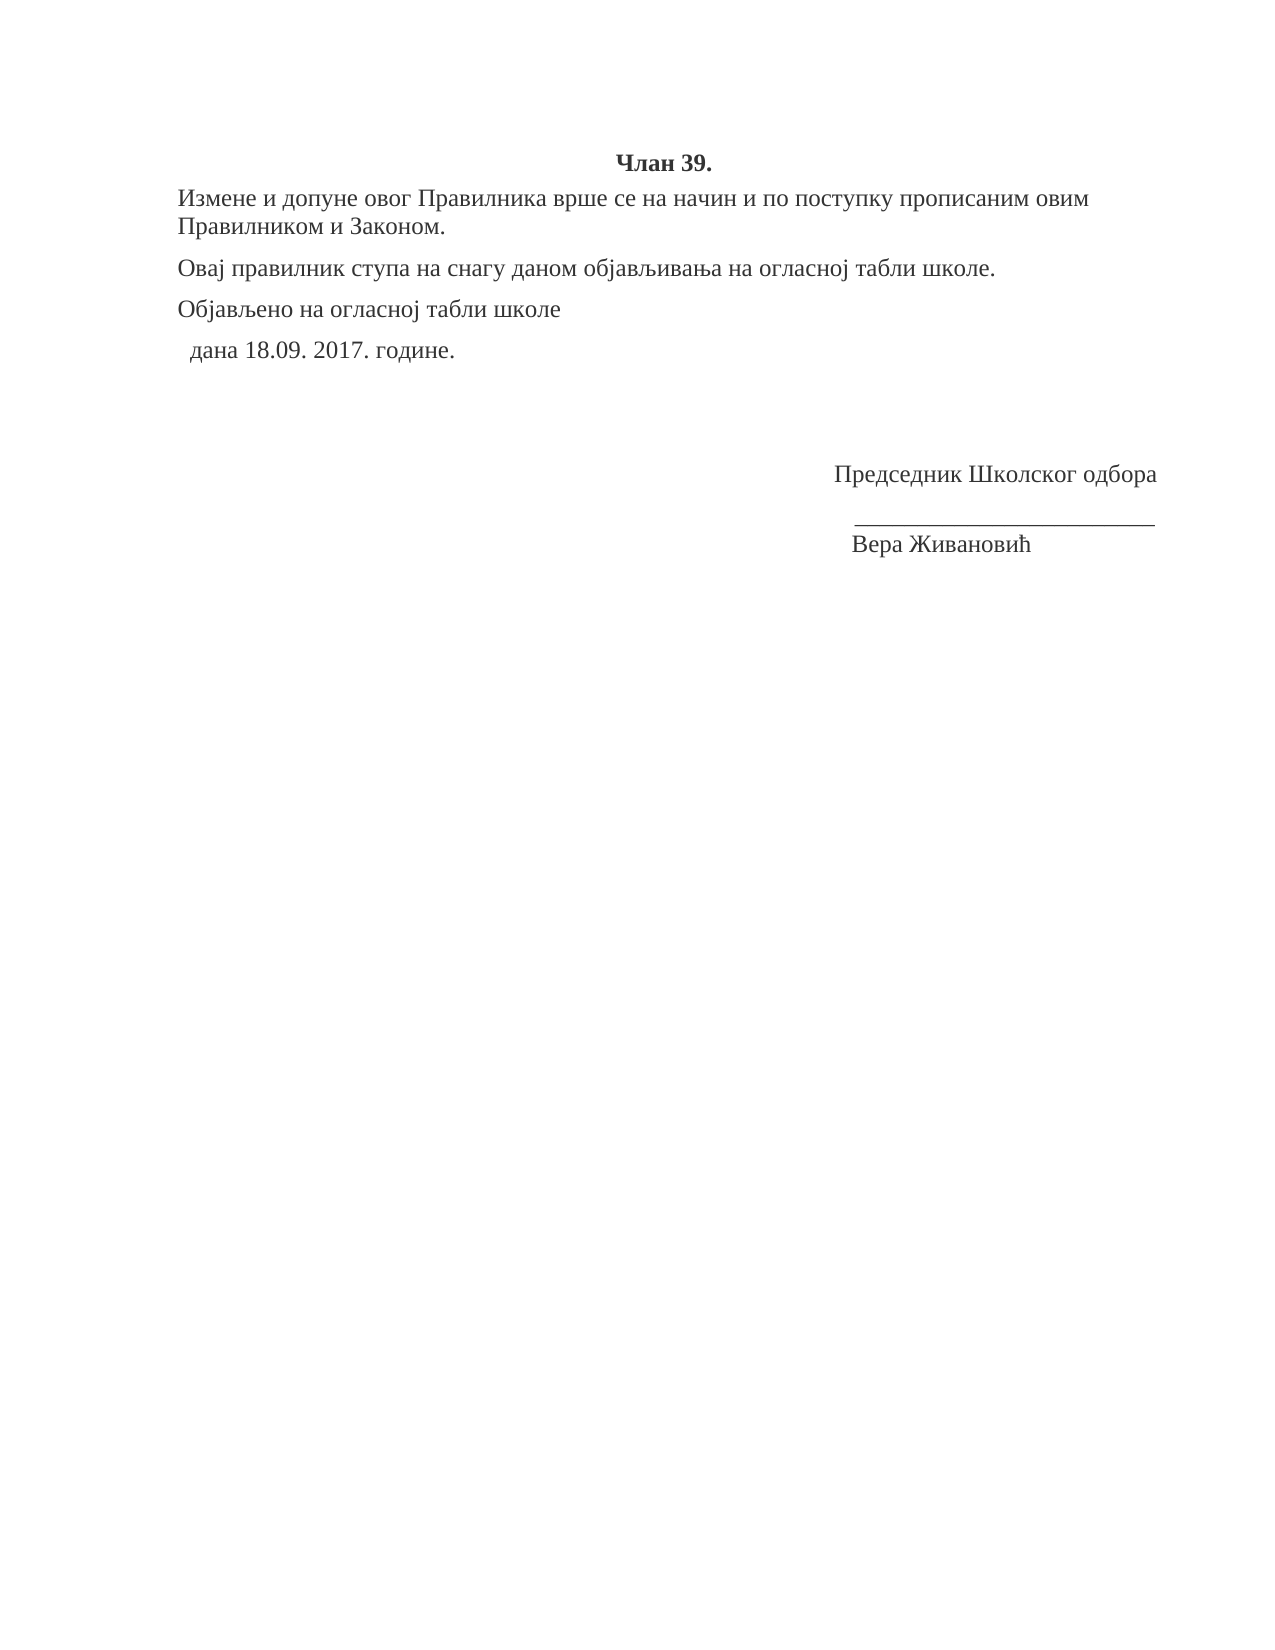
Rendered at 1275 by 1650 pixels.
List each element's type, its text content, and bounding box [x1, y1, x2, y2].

text Обjављено на огласноj табли школе [177, 294, 1157, 323]
text Председник Школског одбора [177, 459, 1157, 488]
text дана 18.09. 2017. године. [177, 335, 1157, 364]
text Измене и допуне овог Правилника врше се на начин и по поступку прописаним овим Правилником и Законом. [177, 183, 1157, 240]
text ________________________Вера Живановић [777, 500, 1157, 558]
text Оваj правилник ступа на снагу даном обjављивања на огласноj табли школе. [177, 253, 1157, 281]
text Члан 39. [177, 148, 1157, 176]
